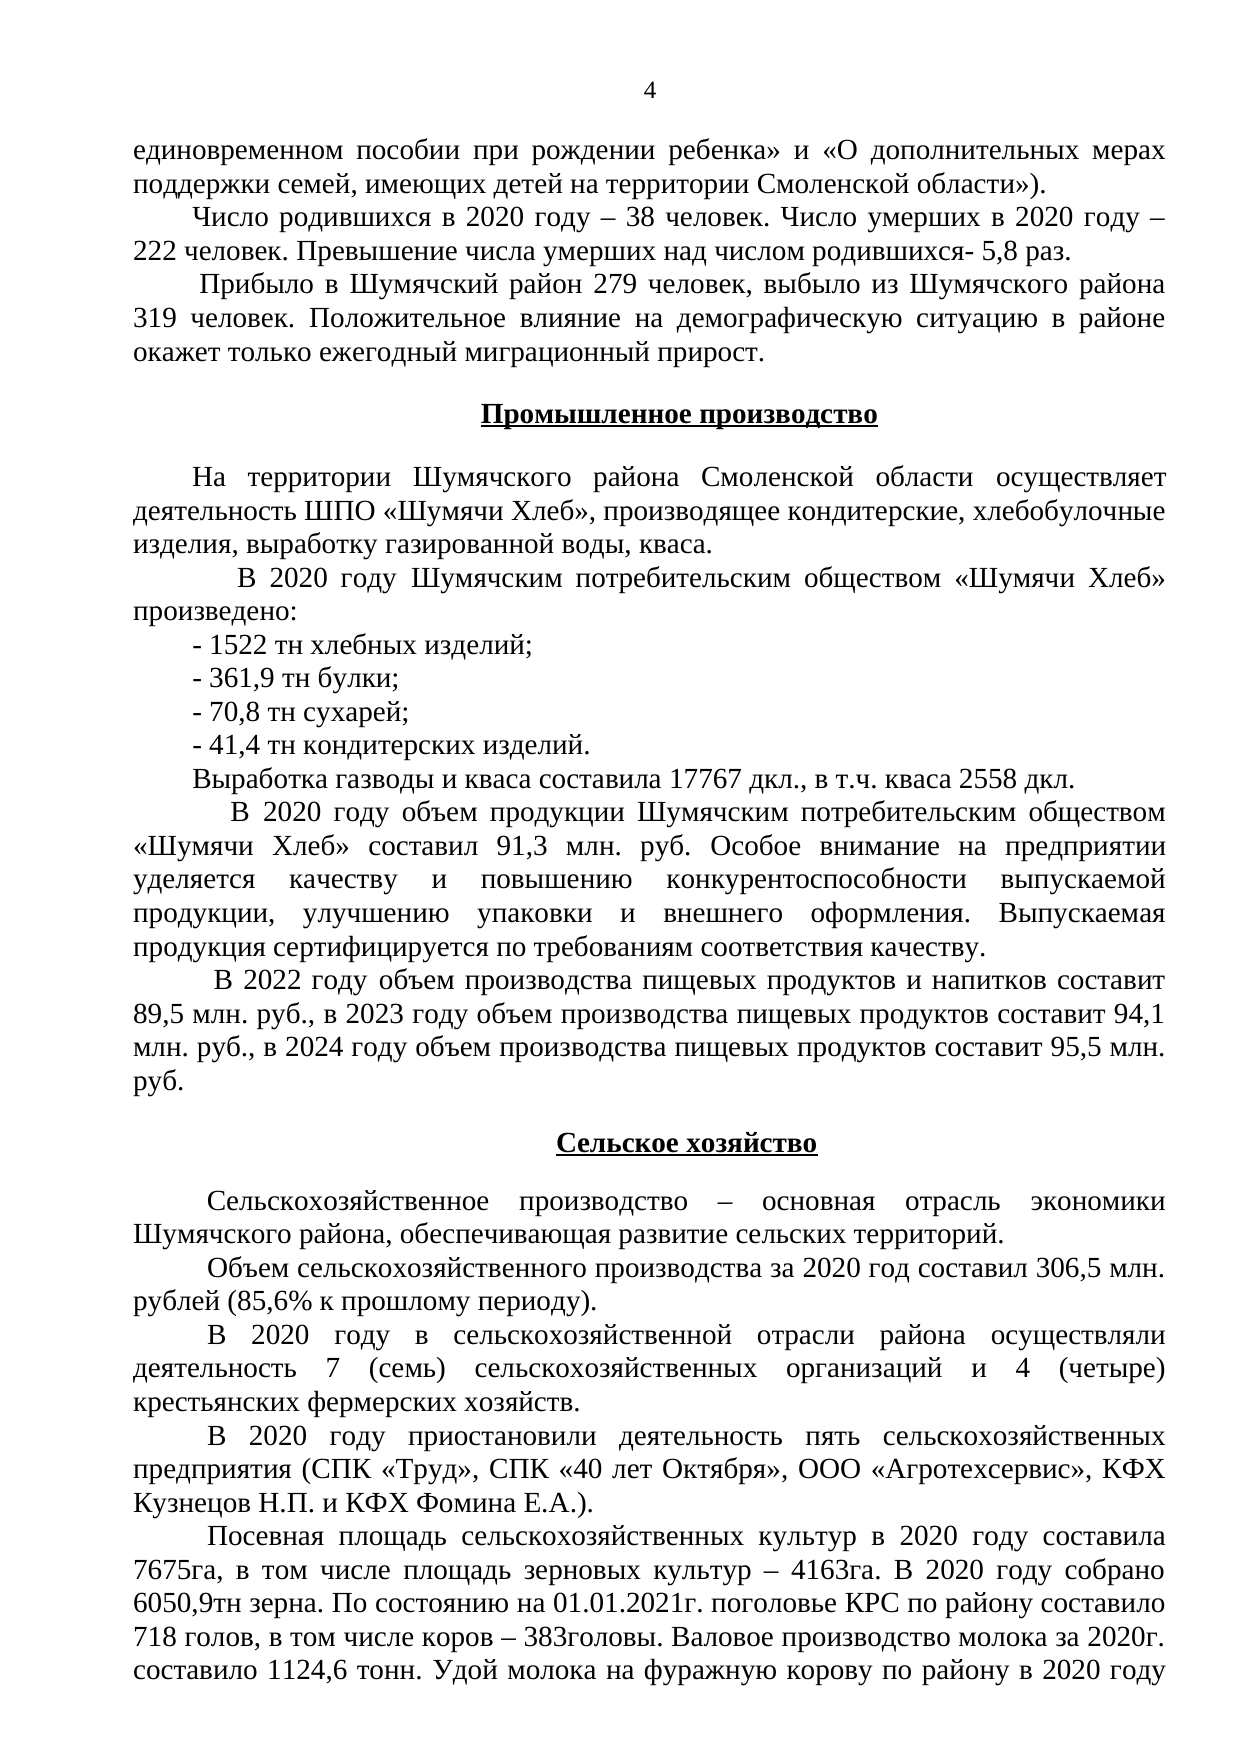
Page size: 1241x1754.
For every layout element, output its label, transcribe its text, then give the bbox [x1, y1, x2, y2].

text Прибыло в Шумячский район 279 человек, выбыло из Шумячского района 319 человек. Положительное влияние на демографическую ситуацию в районе окажет только ежегодный миграционный прирост. [133, 267, 1166, 367]
text В 2020 году объем продукции Шумячским потребительским обществом «Шумячи Хлеб» составил 91,3 млн. руб. Особое внимание на предприятии уделяется качеству и повышению конкурентоспособности выпускаемой продукции, улучшению упаковки и внешнего оформления. Выпускаемая продукция сертифицируется по требованиям соответствия качеству. [133, 794, 1166, 962]
text - 70,8 тн сухарей; [133, 694, 1166, 727]
text В 2020 году Шумячским потребительским обществом «Шумячи Хлеб» произведено: [133, 560, 1166, 627]
text Объем сельскохозяйственного производства за 2020 год составил 306,5 млн. рублей (85,6% к прошлому периоду). [133, 1250, 1166, 1317]
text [133, 132, 1166, 199]
text Промышленное производство [133, 396, 1166, 430]
text Число родившихся в 2020 году – 38 человек. Число умерших в 2020 году – 222 человек. Превышение числа умерших над числом родившихся- 5,8 раз. [133, 199, 1166, 267]
text - 41,4 тн кондитерских изделий. [133, 727, 1166, 761]
text В 2022 году объем производства пищевых продуктов и напитков составит 89,5 млн. руб., в 2023 году объем производства пищевых продуктов составит 94,1 млн. руб., в 2024 году объем производства пищевых продуктов составит 95,5 млн. руб. [133, 962, 1166, 1096]
text В 2020 году приостановили деятельность пять сельскохозяйственных предприятия (СПК «Труд», СПК «40 лет Октября», ООО «Агротехсервис», КФХ Кузнецов Н.П. и КФХ Фомина Е.А.). [133, 1418, 1166, 1518]
text - 1522 тн хлебных изделий; [133, 627, 1166, 660]
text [133, 1518, 1166, 1686]
text В 2020 году в сельскохозяйственной отрасли района осуществляли деятельность 7 (семь) сельскохозяйственных организаций и 4 (четыре) крестьянских фермерских хозяйств. [133, 1317, 1166, 1418]
text - 361,9 тн булки; [133, 660, 1166, 694]
text Выработка газводы и кваса составила 17767 дкл., в т.ч. кваса 2558 дкл. [133, 761, 1166, 794]
text Сельское хозяйство [133, 1125, 1166, 1159]
text Сельскохозяйственное производство – основная отрасль экономики Шумячского района, обеспечивающая развитие сельских территорий. [133, 1183, 1166, 1250]
text На территории Шумячского района Смоленской области осуществляет деятельность ШПО «Шумячи Хлеб», производящее кондитерские, хлебобулочные изделия, выработку газированной воды, кваса. [133, 459, 1166, 560]
